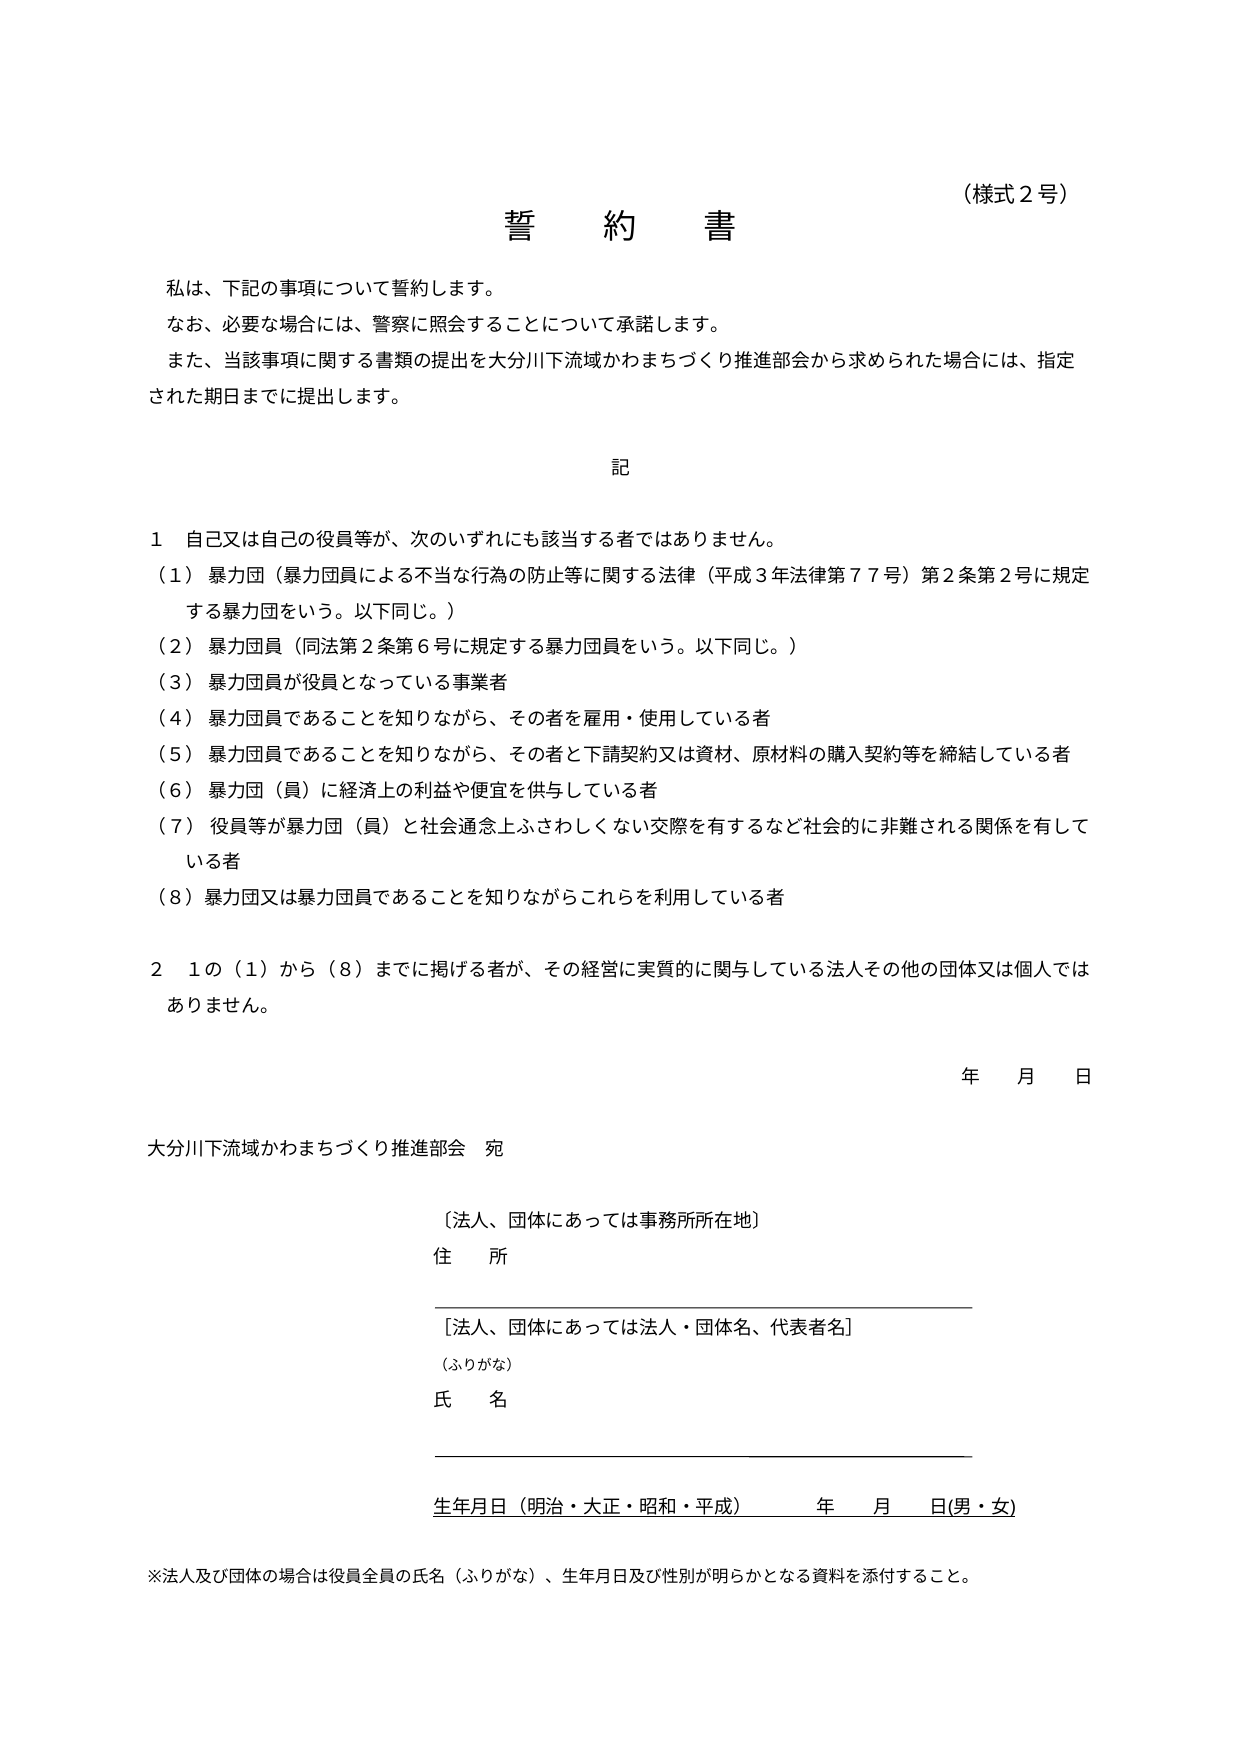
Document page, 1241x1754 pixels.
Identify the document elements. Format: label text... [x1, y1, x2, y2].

text （１） 暴力団（暴力団員による不当な行為の防止等に関する法律（平成３年法律第７７号）第２条第２号に規定する暴力団をいう。以下同じ。） [148, 554, 1092, 625]
text 氏 名 [377, 1378, 1092, 1414]
text １ 自己又は自己の役員等が、次のいずれにも該当する者ではありません。 [148, 518, 1092, 554]
text 年 月 日 [148, 1055, 1092, 1091]
text ［法人、団体にあっては法人・団体名、代表者名］ [377, 1306, 1092, 1342]
text （２） 暴力団員（同法第２条第６号に規定する暴力団員をいう。以下同じ。） [148, 625, 1092, 661]
text （ふりがな） [377, 1342, 1092, 1378]
text （７） 役員等が暴力団（員）と社会通念上ふさわしくない交際を有するなど社会的に非難される関係を有して いる者 [148, 804, 1092, 876]
text 生年月日（明治・大正・昭和・平成） 年 月 日(男・女) [377, 1485, 1092, 1521]
text なお、必要な場合には、警察に照会することについて承諾します。 [148, 303, 1092, 339]
text （６） 暴力団（員）に経済上の利益や便宜を供与している者 [148, 769, 1092, 804]
text （５） 暴力団員であることを知りながら、その者と下請契約又は資材、原材料の購入契約等を締結している者 [148, 733, 1092, 769]
text 記 [148, 446, 1092, 482]
text 誓 約 書 [148, 209, 1092, 246]
text （３） 暴力団員が役員となっている事業者 [148, 661, 1092, 697]
text 私は、下記の事項について誓約します。 [148, 267, 1092, 303]
text また、当該事項に関する書類の提出を大分川下流域かわまちづくり推進部会から求められた場合には、指定された期日までに提出します。 [148, 339, 1077, 410]
text ※法人及び団体の場合は役員全員の氏名（ふりがな）、生年月日及び性別が明らかとなる資料を添付すること。 [148, 1557, 1092, 1589]
text （様式２号） [148, 179, 1081, 209]
text （８）暴力団又は暴力団員であることを知りながらこれらを利用している者 [148, 876, 1092, 912]
text 〔法人、団体にあっては事務所所在地〕 [377, 1199, 1092, 1234]
text （４） 暴力団員であることを知りながら、その者を雇用・使用している者 [148, 697, 1092, 733]
text ２ １の（１）から（８）までに掲げる者が、その経営に実質的に関与している法人その他の団体又は個人ではありません。 [148, 948, 1092, 1019]
text 大分川下流域かわまちづくり推進部会 宛 [148, 1127, 1092, 1163]
text 住 所 [377, 1234, 1092, 1270]
